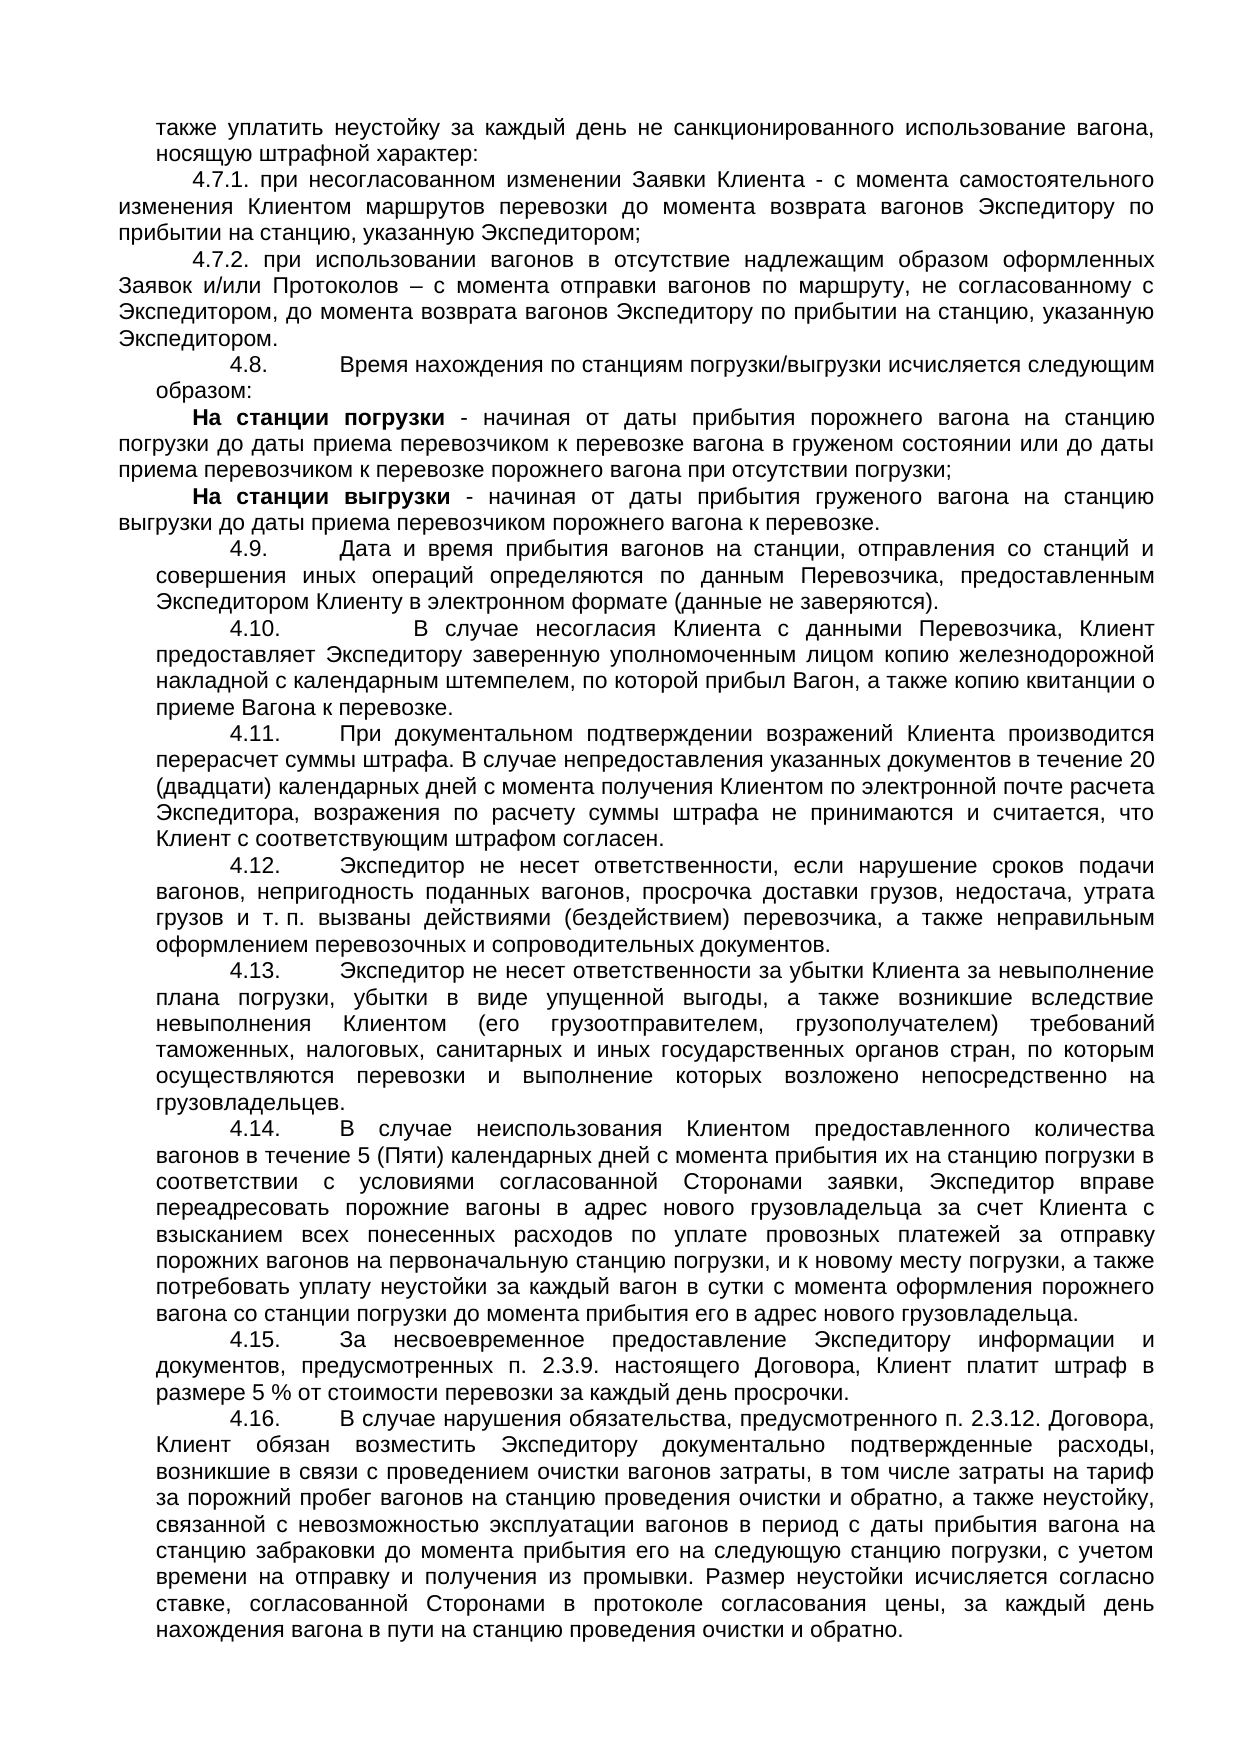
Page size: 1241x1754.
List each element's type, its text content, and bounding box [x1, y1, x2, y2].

list Дата и время прибытия вагонов на станции, отправления со станций и совершения иных операций определяются по данным Перевозчика, предоставленным Экспедитором Клиенту в электронном формате (данные не заверяются). [156, 535, 1155, 614]
list В случае несогласия Клиента с данными Перевозчика, Клиент предоставляет Экспедитору заверенную уполномоченным лицом копию железнодорожной накладной с календарным штемпелем, по которой прибыл Вагон, а также копию квитанции о приеме Вагона к перевозке. [156, 614, 1155, 720]
text 4.7.1. при несогласованном изменении Заявки Клиента - с момента самостоятельного изменения Клиентом маршрутов перевозки до момента возврата вагонов Экспедитору по прибытии на станцию, указанную Экспедитором; [118, 166, 1155, 246]
list Экспедитор не несет ответственности за убытки Клиента за невыполнение плана погрузки, убытки в виде упущенной выгоды, а также возникшие вследствие невыполнения Клиентом (его грузоотправителем, грузополучателем) требований таможенных, налоговых, санитарных и иных государственных органов стран, по которым осуществляются перевозки и выполнение которых возложено непосредственно на грузовладельцев. [156, 957, 1155, 1115]
list За несвоевременное предоставление Экспедитору информации и документов, предусмотренных п. 2.3.9. настоящего Договора, Клиент платит штраф в размере 5 % от стоимости перевозки за каждый день просрочки. [156, 1326, 1155, 1405]
list Экспедитор не несет ответственности, если нарушение сроков подачи вагонов, непригодность поданных вагонов, просрочка доставки грузов, недостача, утрата грузов и т. п. вызваны действиями (бездействием) перевозчика, а также неправильным оформлением перевозочных и сопроводительных документов. [156, 852, 1155, 957]
list В случае неиспользования Клиентом предоставленного количества вагонов в течение 5 (Пяти) календарных дней с момента прибытия их на станцию погрузки в соответствии с условиями согласованной Сторонами заявки, Экспедитор вправе переадресовать порожние вагоны в адрес нового грузовладельца за счет Клиента с взысканием всех понесенных расходов по уплате провозных платежей за отправку порожних вагонов на первоначальную станцию погрузки, и к новому месту погрузки, а также потребовать уплату неустойки за каждый вагон в сутки с момента оформления порожнего вагона со станции погрузки до момента прибытия его в адрес нового грузовладельца. [156, 1115, 1155, 1326]
list При документальном подтверждении возражений Клиента производится перерасчет суммы штрафа. В случае непредоставления указанных документов в течение 20 (двадцати) календарных дней с момента получения Клиентом по электронной почте расчета Экспедитора, возражения по расчету суммы штрафа не принимаются и считается, что Клиент с соответствующим штрафом согласен. [156, 720, 1155, 852]
text На станции выгрузки - начиная от даты прибытия груженого вагона на станцию выгрузки до даты приема перевозчиком порожнего вагона к перевозке. [118, 483, 1155, 535]
text На станции погрузки - начиная от даты прибытия порожнего вагона на станцию погрузки до даты приема перевозчиком к перевозке вагона в груженом состоянии или до даты приема перевозчиком к перевозке порожнего вагона при отсутствии погрузки; [118, 404, 1155, 483]
list В случае нарушения обязательства, предусмотренного п. 2.3.12. Договора, Клиент обязан возместить Экспедитору документально подтвержденные расходы, возникшие в связи с проведением очистки вагонов затраты, в том числе затраты на тариф за порожний пробег вагонов на станцию проведения очистки и обратно, а также неустойку, связанной с невозможностью эксплуатации вагонов в период с даты прибытия вагона на станцию забраковки до момента прибытия его на следующую станцию погрузки, с учетом времени на отправку и получения из промывки. Размер неустойки исчисляется согласно ставке, согласованной Сторонами в протоколе согласования цены, за каждый день нахождения вагона в пути на станцию проведения очистки и обратно. [156, 1405, 1155, 1642]
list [156, 114, 1155, 166]
list Время нахождения по станциям погрузки/выгрузки исчисляется следующим образом: [156, 351, 1155, 404]
text 4.7.2. при использовании вагонов в отсутствие надлежащим образом оформленных Заявок и/или Протоколов – с момента отправки вагонов по маршруту, не согласованному с Экспедитором, до момента возврата вагонов Экспедитору по прибытии на станцию, указанную Экспедитором. [118, 246, 1155, 351]
